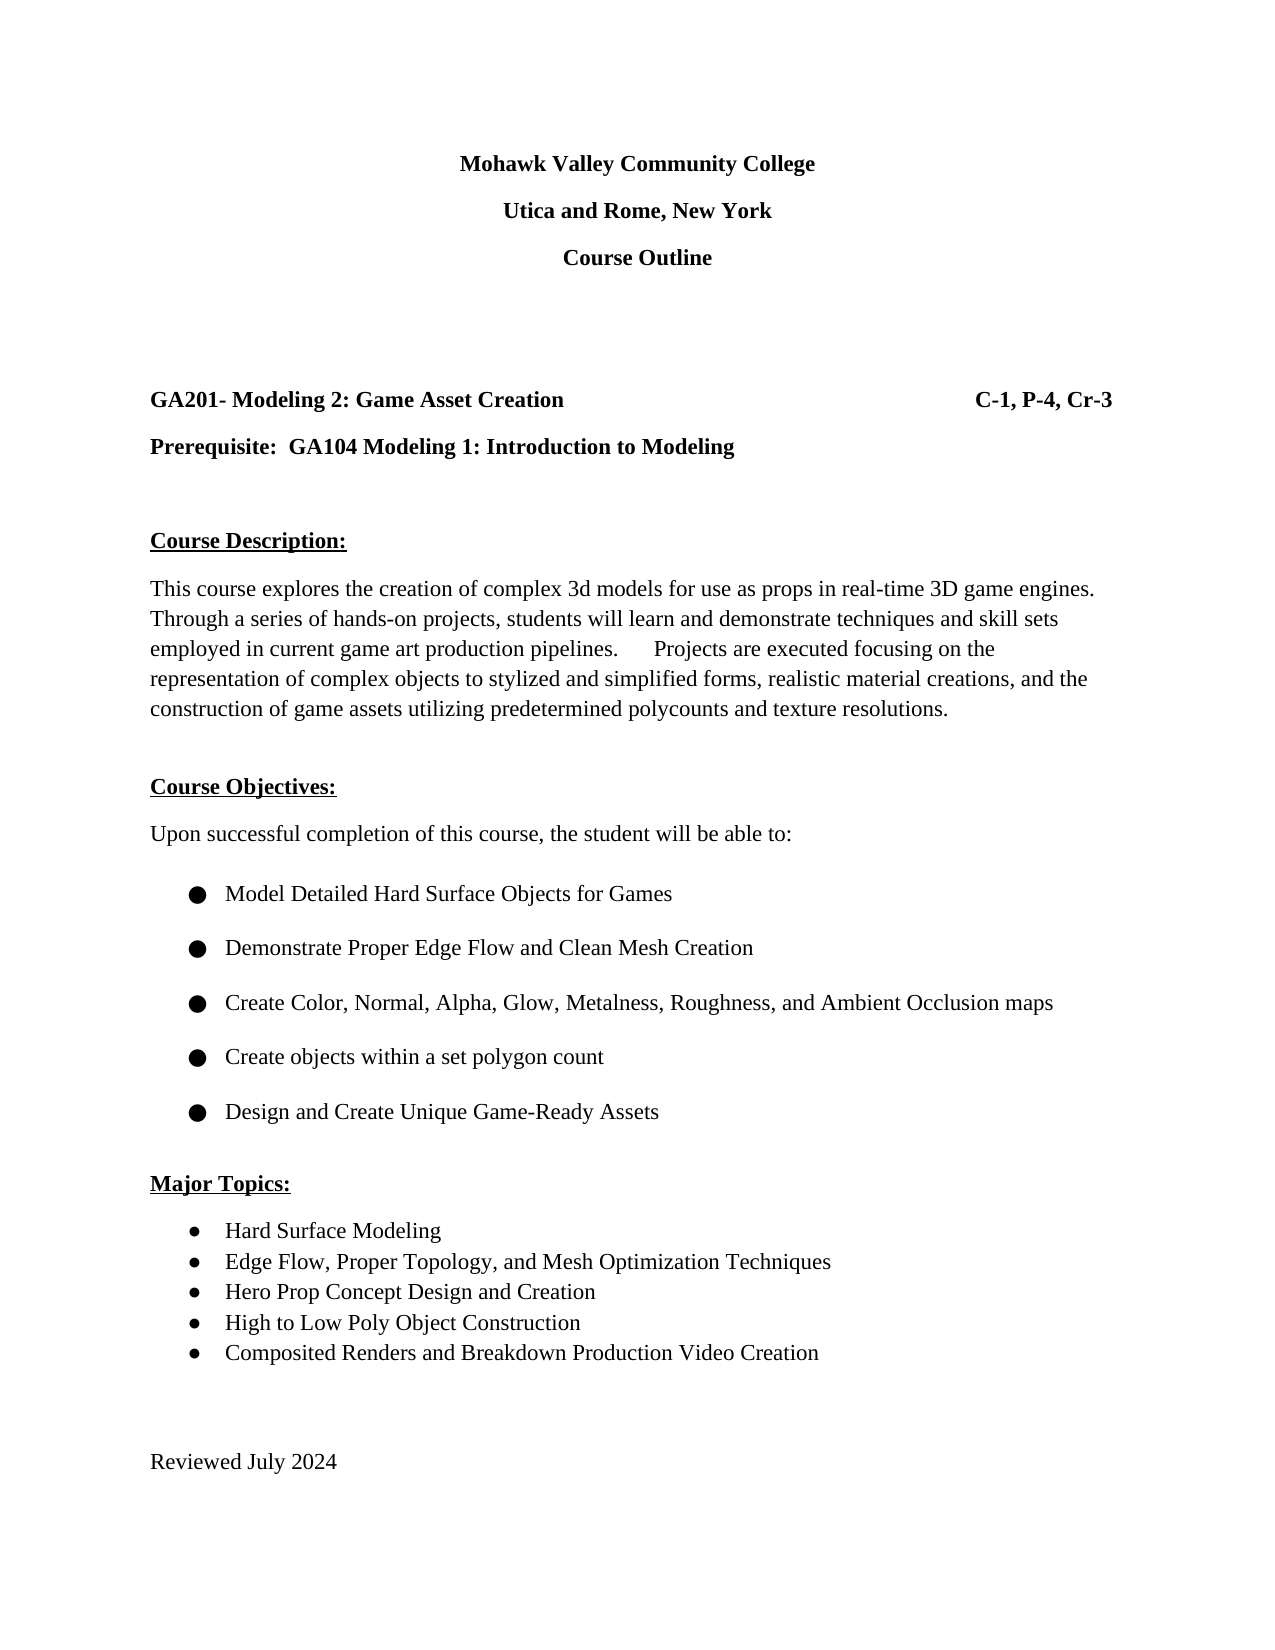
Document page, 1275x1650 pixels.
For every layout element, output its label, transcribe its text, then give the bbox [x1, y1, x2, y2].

list Create objects within a set polygon count [187, 1031, 1125, 1078]
text Course Outline [150, 244, 1125, 271]
list Demonstrate Proper Edge Flow and Clean Mesh Creation [187, 922, 1125, 969]
list Hard Surface Modeling [187, 1217, 1125, 1244]
list Design and Create Unique Game-Ready Assets [187, 1085, 1125, 1132]
list Composited Renders and Breakdown Production Video Creation [187, 1339, 1125, 1366]
list Model Detailed Hard Surface Objects for Games [187, 867, 1125, 914]
list High to Low Poly Object Construction [187, 1309, 1125, 1335]
text Course Objectives: [150, 773, 1125, 799]
text Course Description: [150, 527, 1125, 554]
text Reviewed July 2024 [150, 1448, 1125, 1474]
text Utica and Rome, New York [150, 197, 1125, 223]
text This course explores the creation of complex 3d models for use as props in real-time 3D game engines. Through a series of hands-on projects, students will learn and demonstrate techniques and skill sets employed in current game art production pipelines. Projects are executed focusing on the representation of complex objects to stylized and simplified forms, realistic material creations, and the construction of game assets utilizing predetermined polycounts and texture resolutions. [150, 575, 1125, 722]
text Prerequisite: GA104 Modeling 1: Introduction to Modeling [150, 433, 1125, 459]
text Upon successful completion of this course, the student will be able to: [150, 820, 1125, 846]
text GA201- Modeling 2: Game Asset Creation C-1, P-4, Cr-3 [150, 386, 1125, 412]
list Hero Prop Concept Design and Creation [187, 1278, 1125, 1305]
text Major Topics: [150, 1170, 1125, 1197]
list Create Color, Normal, Alpha, Glow, Metalness, Roughness, and Ambient Occlusion maps [187, 976, 1125, 1023]
list Edge Flow, Proper Topology, and Mesh Optimization Techniques [187, 1248, 1125, 1274]
text Mohawk Valley Community College [150, 150, 1125, 176]
